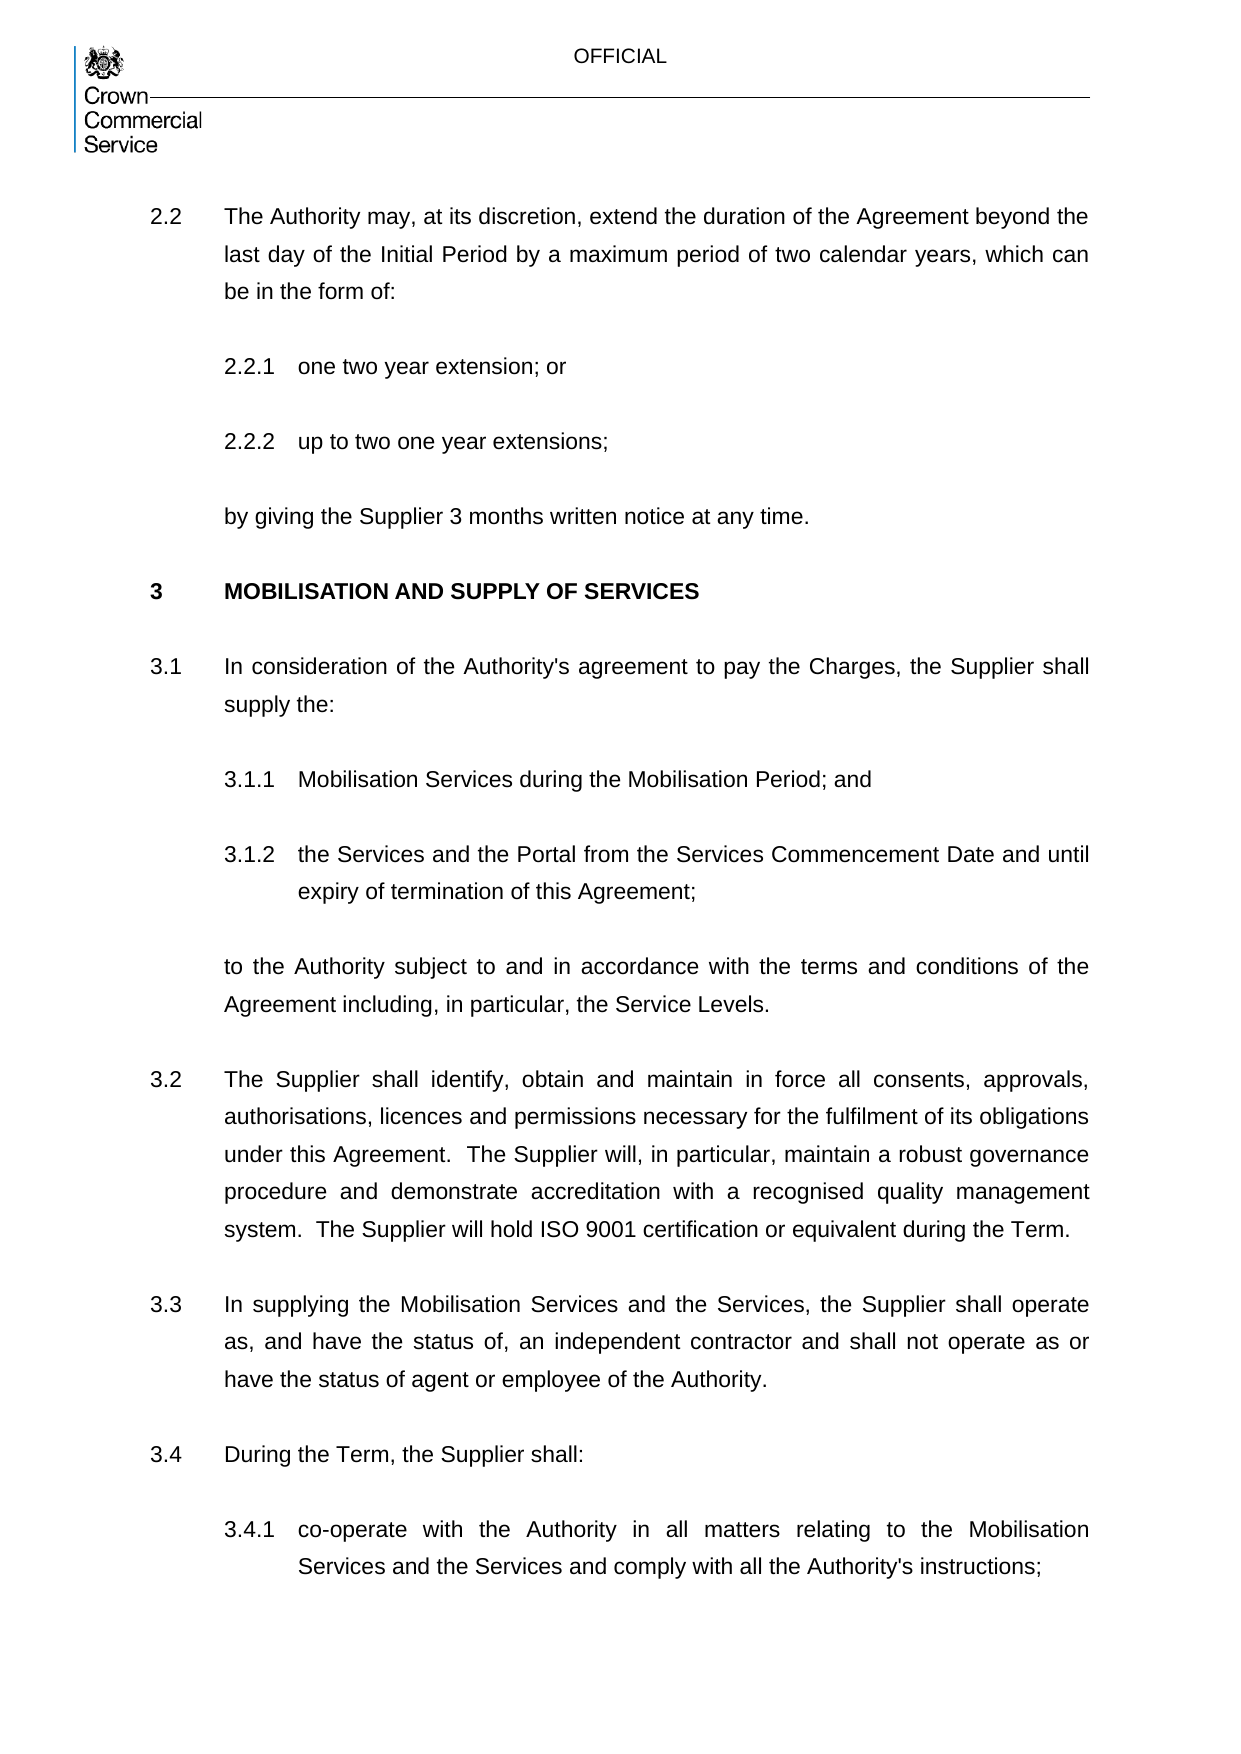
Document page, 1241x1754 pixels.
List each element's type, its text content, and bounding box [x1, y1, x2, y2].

subtitle In consideration of the Authority's agreement to pay the Charges, the Supplier shall supply the: [150, 642, 1090, 717]
subtitle The Authority may, at its discretion, extend the duration of the Agreement beyond the last day of the Initial Period by a maximum period of two calendar years, which can be in the form of: [150, 192, 1090, 304]
subtitle co-operate with the Authority in all matters relating to the Mobilisation Services and the Services and comply with all the Authority's instructions; [224, 1504, 1090, 1579]
subtitle to the Authority subject to and in accordance with the terms and conditions of the Agreement including, in particular, the Service Levels. [224, 942, 1090, 1017]
subtitle During the Term, the Supplier shall: [150, 1429, 1090, 1467]
subtitle In supplying the Mobilisation Services and the Services, the Supplier shall operate as, and have the status of, an independent contractor and shall not operate as or have the status of agent or employee of the Authority. [150, 1279, 1090, 1392]
subtitle the Services and the Portal from the Services Commencement Date and until expiry of termination of this Agreement; [224, 829, 1090, 904]
subtitle The Supplier shall identify, obtain and maintain in force all consents, approvals, authorisations, licences and permissions necessary for the fulfilment of its obligations under this Agreement. The Supplier will, in particular, maintain a robust governance procedure and demonstrate accreditation with a recognised quality management system. The Supplier will hold ISO 9001 certification or equivalent during the Term. [150, 1054, 1090, 1242]
subtitle one two year extension; or [224, 342, 1090, 379]
text by giving the Supplier 3 months written notice at any time. [224, 492, 1090, 529]
subtitle MOBILISATION AND Supply of Services [150, 567, 1090, 604]
picture [73, 45, 202, 153]
subtitle Mobilisation Services during the Mobilisation Period; and [224, 754, 1090, 792]
subtitle up to two one year extensions; [224, 417, 1090, 454]
